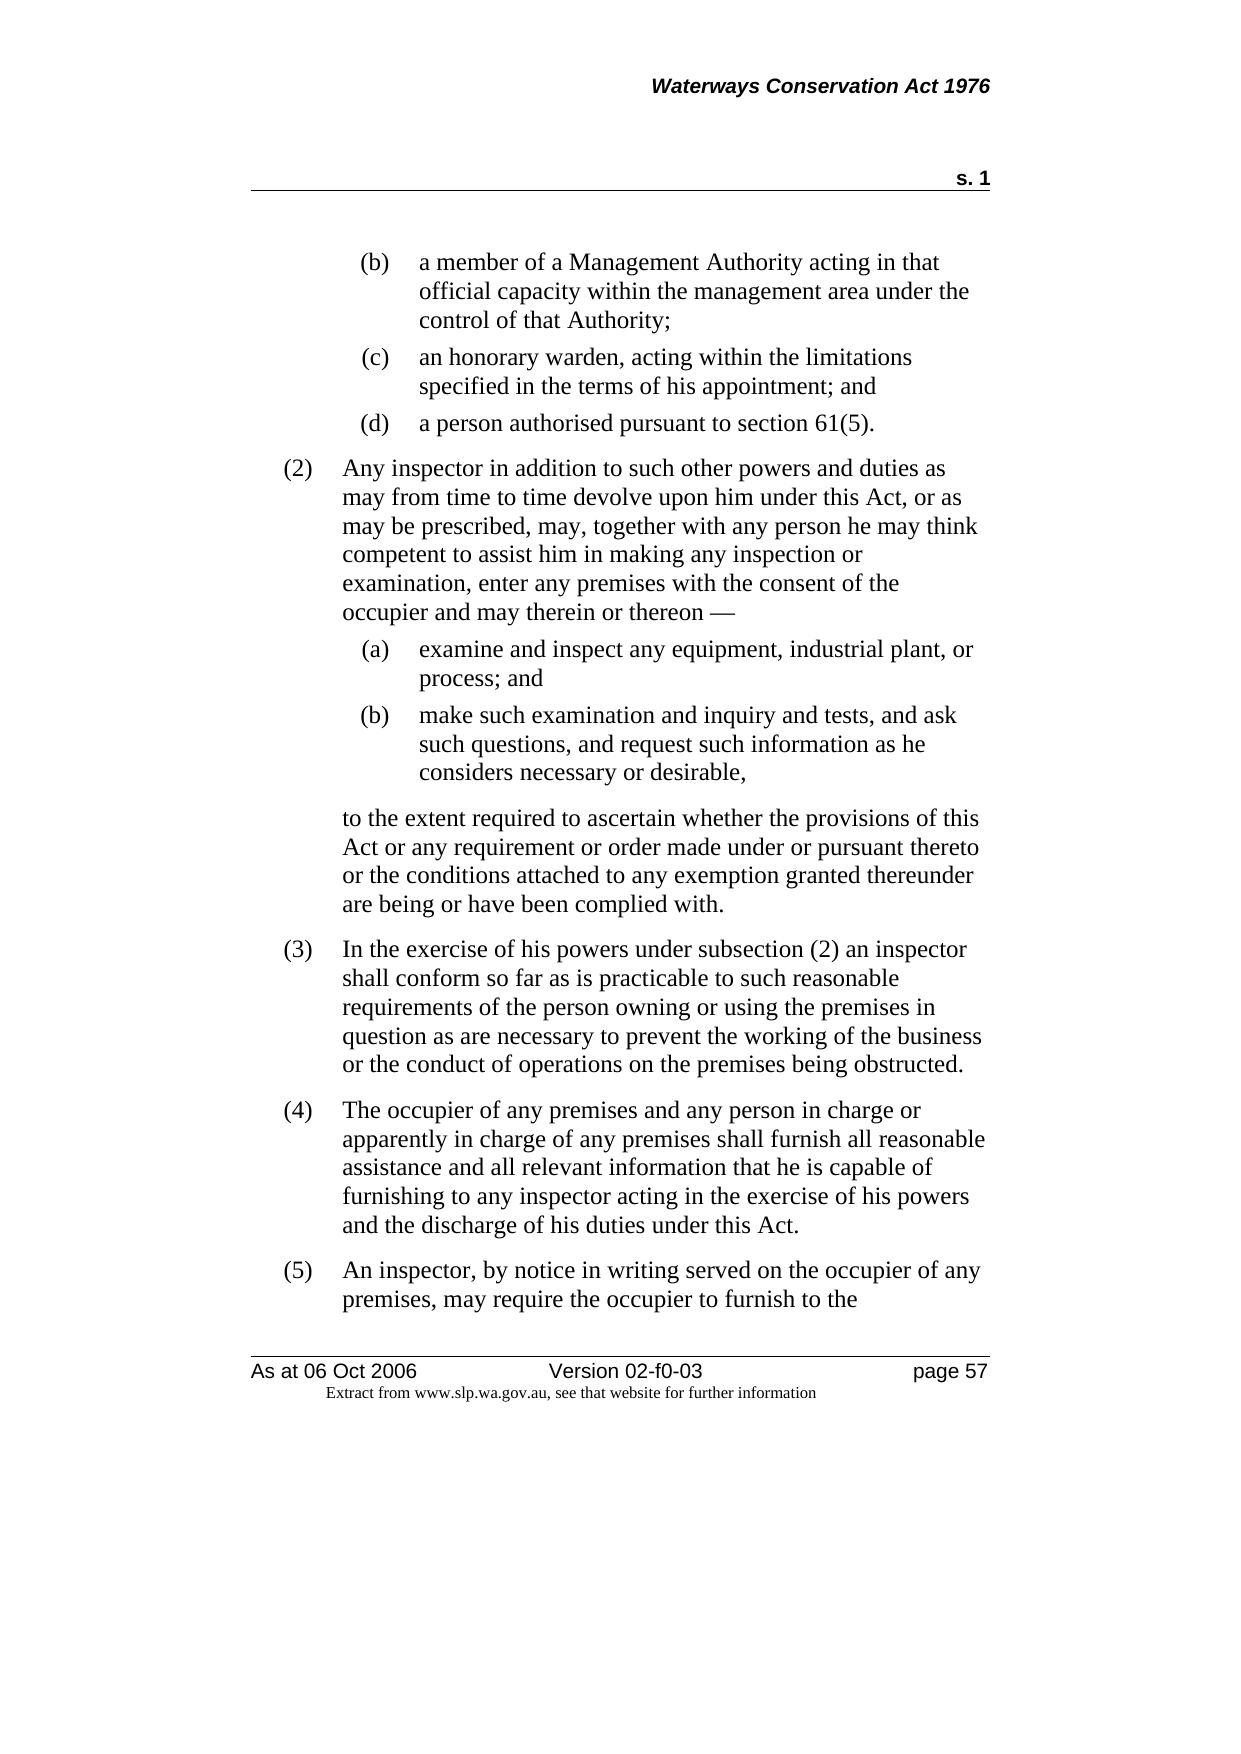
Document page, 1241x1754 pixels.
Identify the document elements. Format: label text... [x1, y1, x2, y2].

text (2) Any inspector in addition to such other powers and duties as may from time to time devolve upon him under this Act, or as may be prescribed, may, together with any person he may think competent to assist him in making any inspection or examination, enter any premises with the consent of the occupier and may therein or thereon — [251, 453, 990, 626]
text (b) make such examination and inquiry and tests, and ask such questions, and request such information as he considers necessary or desirable, [251, 700, 990, 786]
text to the extent required to ascertain whether the provisions of this Act or any requirement or order made under or pursuant thereto or the conditions attached to any exemption granted thereunder are being or have been complied with. [251, 803, 990, 918]
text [251, 1255, 990, 1313]
text (d) a person authorised pursuant to section 61(5). [251, 408, 990, 437]
text (b) a member of a Management Authority acting in that official capacity within the management area under the control of that Authority; [251, 247, 990, 334]
text (c) an honorary warden, acting within the limitations specified in the terms of his appointment; and [251, 342, 990, 399]
text (4) The occupier of any premises and any person in charge or apparently in charge of any premises shall furnish all reasonable assistance and all relevant information that he is capable of furnishing to any inspector acting in the exercise of his powers and the discharge of his duties under this Act. [251, 1095, 990, 1239]
text (a) examine and inspect any equipment, industrial plant, or process; and [251, 634, 990, 692]
text (3) In the exercise of his powers under subsection (2) an inspector shall conform so far as is practicable to such reasonable requirements of the person owning or using the premises in question as are necessary to prevent the working of the business or the conduct of operations on the premises being obstructed. [251, 934, 990, 1078]
